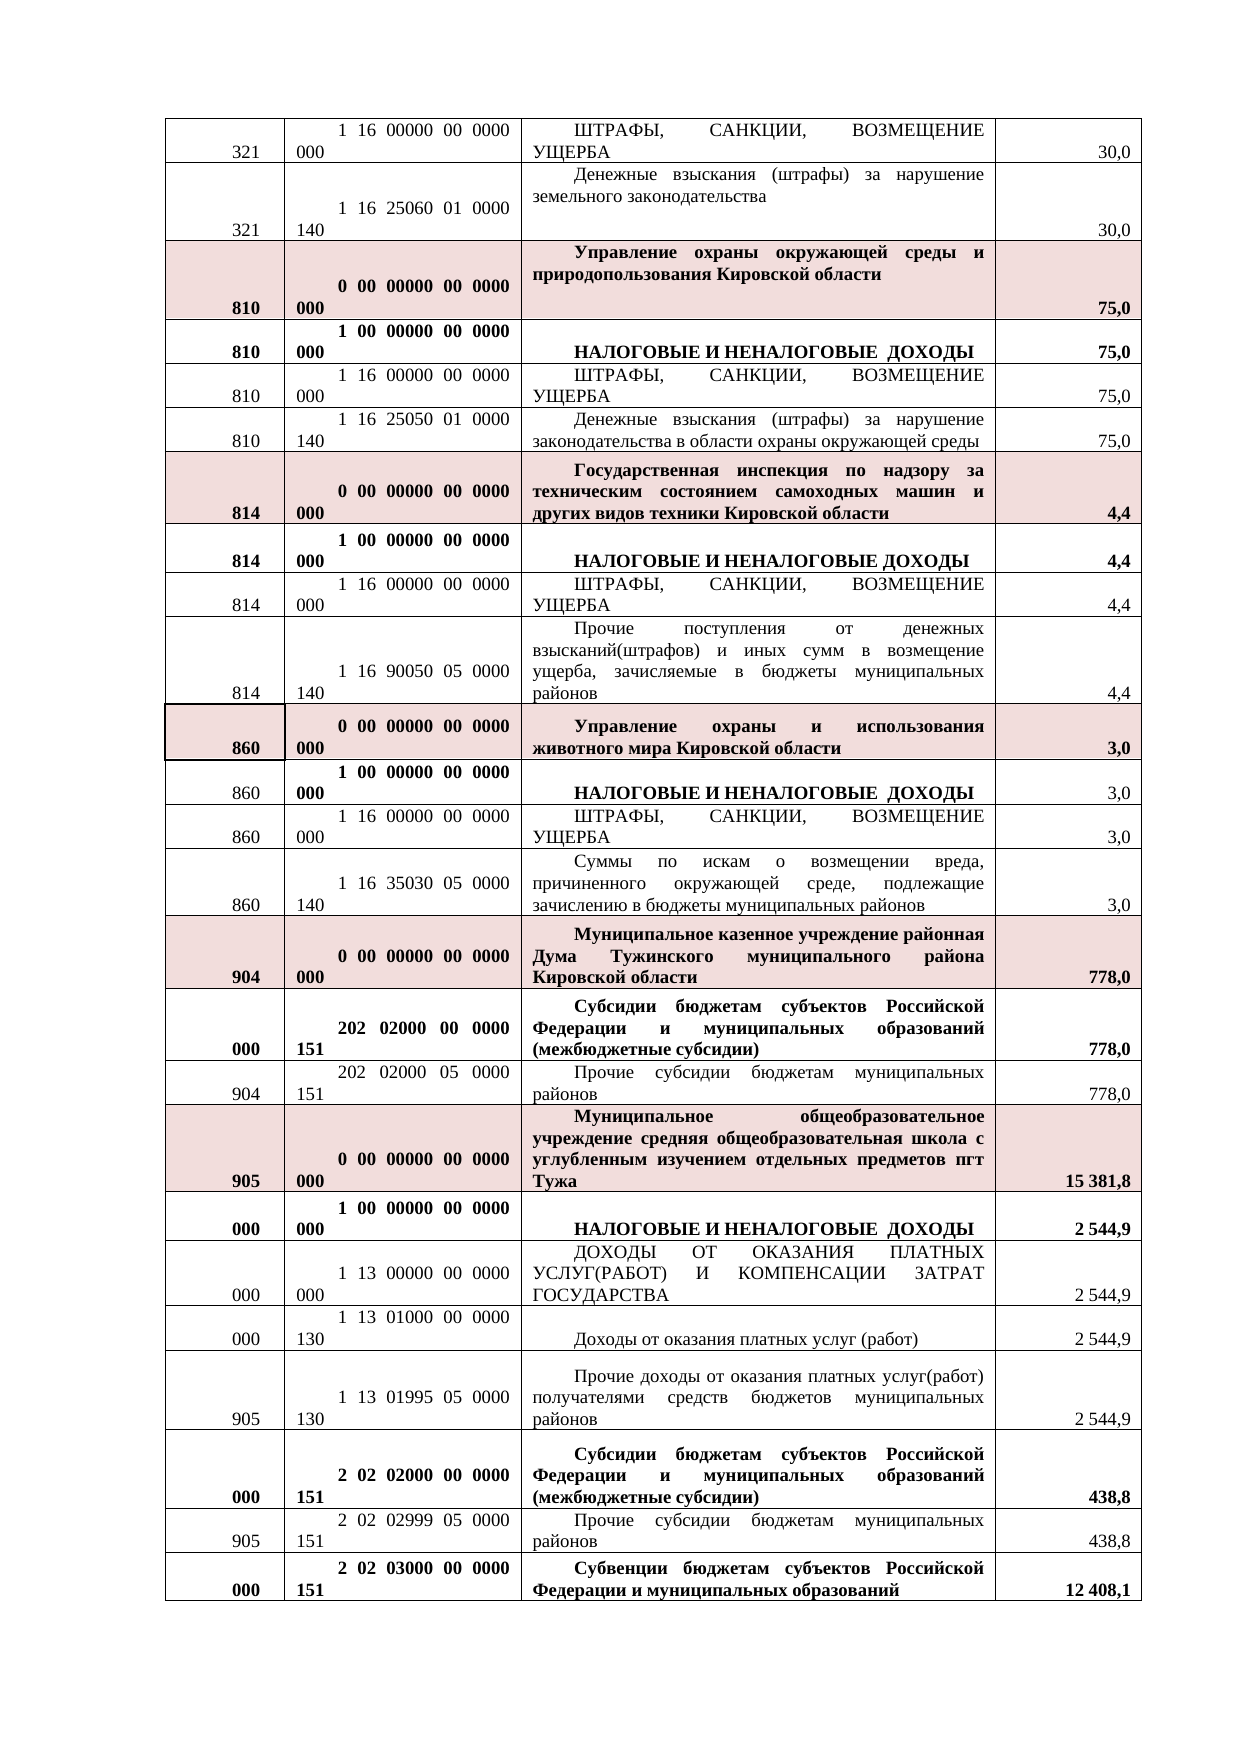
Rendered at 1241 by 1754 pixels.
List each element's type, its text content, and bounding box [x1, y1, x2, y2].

table_cell 814 [166, 617, 284, 703]
table_cell ДОХОДЫ ОТ ОКАЗАНИЯ ПЛАТНЫХ УСЛУГ(РАБОТ) И КОМПЕНСАЦИИ ЗАТРАТ ГОСУДАРСТВА [522, 1241, 995, 1305]
table_cell Доходы от оказания платных услуг (работ) [522, 1306, 995, 1349]
table_cell 2 544,9 [996, 1351, 1141, 1429]
table_cell 860 [166, 705, 284, 758]
table_cell Прочие субсидии бюджетам муниципальных районов [522, 1509, 995, 1552]
table_cell Управление охраны и использования животного мира Кировской области [522, 704, 995, 758]
table_cell 1 00 00000 00 0000 000 [285, 760, 521, 804]
table_cell 810 [166, 241, 284, 318]
table_cell НАЛОГОВЫЕ И НЕНАЛОГОВЫЕ ДОХОДЫ [522, 320, 995, 363]
table_cell 860 [166, 761, 284, 804]
table_cell 1 16 25060 01 0000 140 [285, 163, 521, 240]
table_cell Денежные взыскания (штрафы) за нарушение законодательства в области охраны окружающей среды [522, 408, 995, 451]
table_cell Муниципальное общеобразовательное учреждение средняя общеобразовательная школа с углубленным изучением отдельных предметов пгт Тужа [522, 1105, 995, 1191]
table_cell 438,8 [996, 1430, 1141, 1507]
table_cell 321 [166, 119, 284, 162]
table_cell 30,0 [996, 163, 1141, 240]
table_cell 1 16 25050 01 0000 140 [285, 408, 521, 451]
table_cell 4,4 [996, 573, 1141, 616]
table_cell 000 [166, 989, 284, 1060]
table_cell ШТРАФЫ, САНКЦИИ, ВОЗМЕЩЕНИЕ УЩЕРБА [522, 573, 995, 616]
table_cell 1 16 00000 00 0000 000 [285, 805, 521, 848]
table_cell 12 408,1 [996, 1553, 1141, 1600]
table_cell 0 00 00000 00 0000 000 [285, 452, 521, 523]
table_cell 778,0 [996, 989, 1141, 1060]
table_cell Прочие поступления от денежных взысканий(штрафов) и иных сумм в возмещение ущерба, зачисляемые в бюджеты муниципальных районов [522, 617, 995, 703]
table_cell 0 00 00000 00 0000 000 [285, 1105, 521, 1191]
table_cell НАЛОГОВЫЕ И НЕНАЛОГОВЫЕ ДОХОДЫ [522, 524, 995, 572]
table_cell Государственная инспекция по надзору за техническим состоянием самоходных машин и других видов техники Кировской области [522, 452, 995, 523]
table_cell Субсидии бюджетам субъектов Российской Федерации и муниципальных образований (межбюджетные субсидии) [522, 989, 995, 1060]
table_cell Субсидии бюджетам субъектов Российской Федерации и муниципальных образований (межбюджетные субсидии) [522, 1430, 995, 1507]
table_cell НАЛОГОВЫЕ И НЕНАЛОГОВЫЕ ДОХОДЫ [522, 1192, 995, 1240]
table_cell 2 02 03000 00 0000 151 [285, 1553, 521, 1600]
table_cell 2 544,9 [996, 1192, 1141, 1240]
table_cell ШТРАФЫ, САНКЦИИ, ВОЗМЕЩЕНИЕ УЩЕРБА [522, 119, 995, 162]
table_cell 4,4 [996, 524, 1141, 572]
table_cell ШТРАФЫ, САНКЦИИ, ВОЗМЕЩЕНИЕ УЩЕРБА [522, 805, 995, 848]
table_cell 814 [166, 524, 284, 572]
table_cell 0 00 00000 00 0000 000 [285, 241, 521, 318]
table_cell 1 00 00000 00 0000 000 [285, 320, 521, 363]
table_cell 1 16 00000 00 0000 000 [285, 573, 521, 616]
table_cell 15 381,8 [996, 1105, 1141, 1191]
table_cell 000 [166, 1306, 284, 1349]
table_cell 4,4 [996, 617, 1141, 703]
table_cell 905 [166, 1509, 284, 1552]
table_cell 000 [166, 1192, 284, 1240]
table_cell 202 02000 05 0000 151 [285, 1061, 521, 1104]
table_cell НАЛОГОВЫЕ И НЕНАЛОГОВЫЕ ДОХОДЫ [522, 760, 995, 804]
table_cell 2 02 02999 05 0000 151 [285, 1509, 521, 1552]
table_cell 860 [166, 849, 284, 915]
table_cell 1 13 01995 05 0000 130 [285, 1351, 521, 1429]
table_cell 1 13 01000 00 0000 130 [285, 1306, 521, 1349]
table_cell 438,8 [996, 1509, 1141, 1552]
table_cell 2 02 02000 00 0000 151 [285, 1430, 521, 1507]
table_cell 2 544,9 [996, 1306, 1141, 1349]
table_cell 75,0 [996, 320, 1141, 363]
table_cell 904 [166, 916, 284, 988]
table_cell Суммы по искам о возмещении вреда, причиненного окружающей среде, подлежащие зачислению в бюджеты муниципальных районов [522, 849, 995, 915]
table_cell 1 13 00000 00 0000 000 [285, 1241, 521, 1305]
table_cell Управление охраны окружающей среды и природопользования Кировской области [522, 241, 995, 318]
table_cell 904 [166, 1061, 284, 1104]
table_cell Муниципальное казенное учреждение районная Дума Тужинского муниципального района Кировской области [522, 916, 995, 988]
table_cell 1 00 00000 00 0000 000 [285, 1192, 521, 1240]
table_cell 3,0 [996, 805, 1141, 848]
table_cell 0 00 00000 00 0000 000 [285, 916, 521, 988]
table_cell 000 [166, 1241, 284, 1305]
table_cell 814 [166, 452, 284, 523]
table_cell 202 02000 00 0000 151 [285, 989, 521, 1060]
table_cell 3,0 [996, 849, 1141, 915]
table_cell 75,0 [996, 241, 1141, 318]
table_cell 1 00 00000 00 0000 000 [285, 524, 521, 572]
table_cell Субвенции бюджетам субъектов Российской Федерации и муниципальных образований [522, 1553, 995, 1600]
table_cell 000 [166, 1430, 284, 1507]
table_cell 814 [166, 573, 284, 616]
table_cell 2 544,9 [996, 1241, 1141, 1305]
table_cell Прочие доходы от оказания платных услуг(работ) получателями средств бюджетов муниципальных районов [522, 1351, 995, 1429]
table_cell 3,0 [996, 760, 1141, 804]
table_cell 810 [166, 320, 284, 363]
table_cell 905 [166, 1351, 284, 1429]
table_cell 000 [166, 1553, 284, 1600]
table_cell 778,0 [996, 1061, 1141, 1104]
table_cell 3,0 [996, 704, 1141, 758]
table_cell 0 00 00000 00 0000 000 [286, 704, 521, 758]
table_cell Прочие субсидии бюджетам муниципальных районов [522, 1061, 995, 1104]
table_cell 4,4 [996, 452, 1141, 523]
table_cell ШТРАФЫ, САНКЦИИ, ВОЗМЕЩЕНИЕ УЩЕРБА [522, 364, 995, 407]
table_cell 905 [166, 1105, 284, 1191]
table_cell 810 [166, 408, 284, 451]
table_cell 1 16 90050 05 0000 140 [285, 617, 521, 703]
table_cell 1 16 00000 00 0000 000 [285, 119, 521, 162]
table_cell Денежные взыскания (штрафы) за нарушение земельного законодательства [522, 163, 995, 240]
table_cell 1 16 00000 00 0000 000 [285, 364, 521, 407]
table_cell 778,0 [996, 916, 1141, 988]
table_cell 1 16 35030 05 0000 140 [285, 849, 521, 915]
table_cell 810 [166, 364, 284, 407]
table_cell 321 [166, 163, 284, 240]
table_cell 30,0 [996, 119, 1141, 162]
table_cell 860 [166, 805, 284, 848]
table_cell 75,0 [996, 408, 1141, 451]
table_cell 75,0 [996, 364, 1141, 407]
